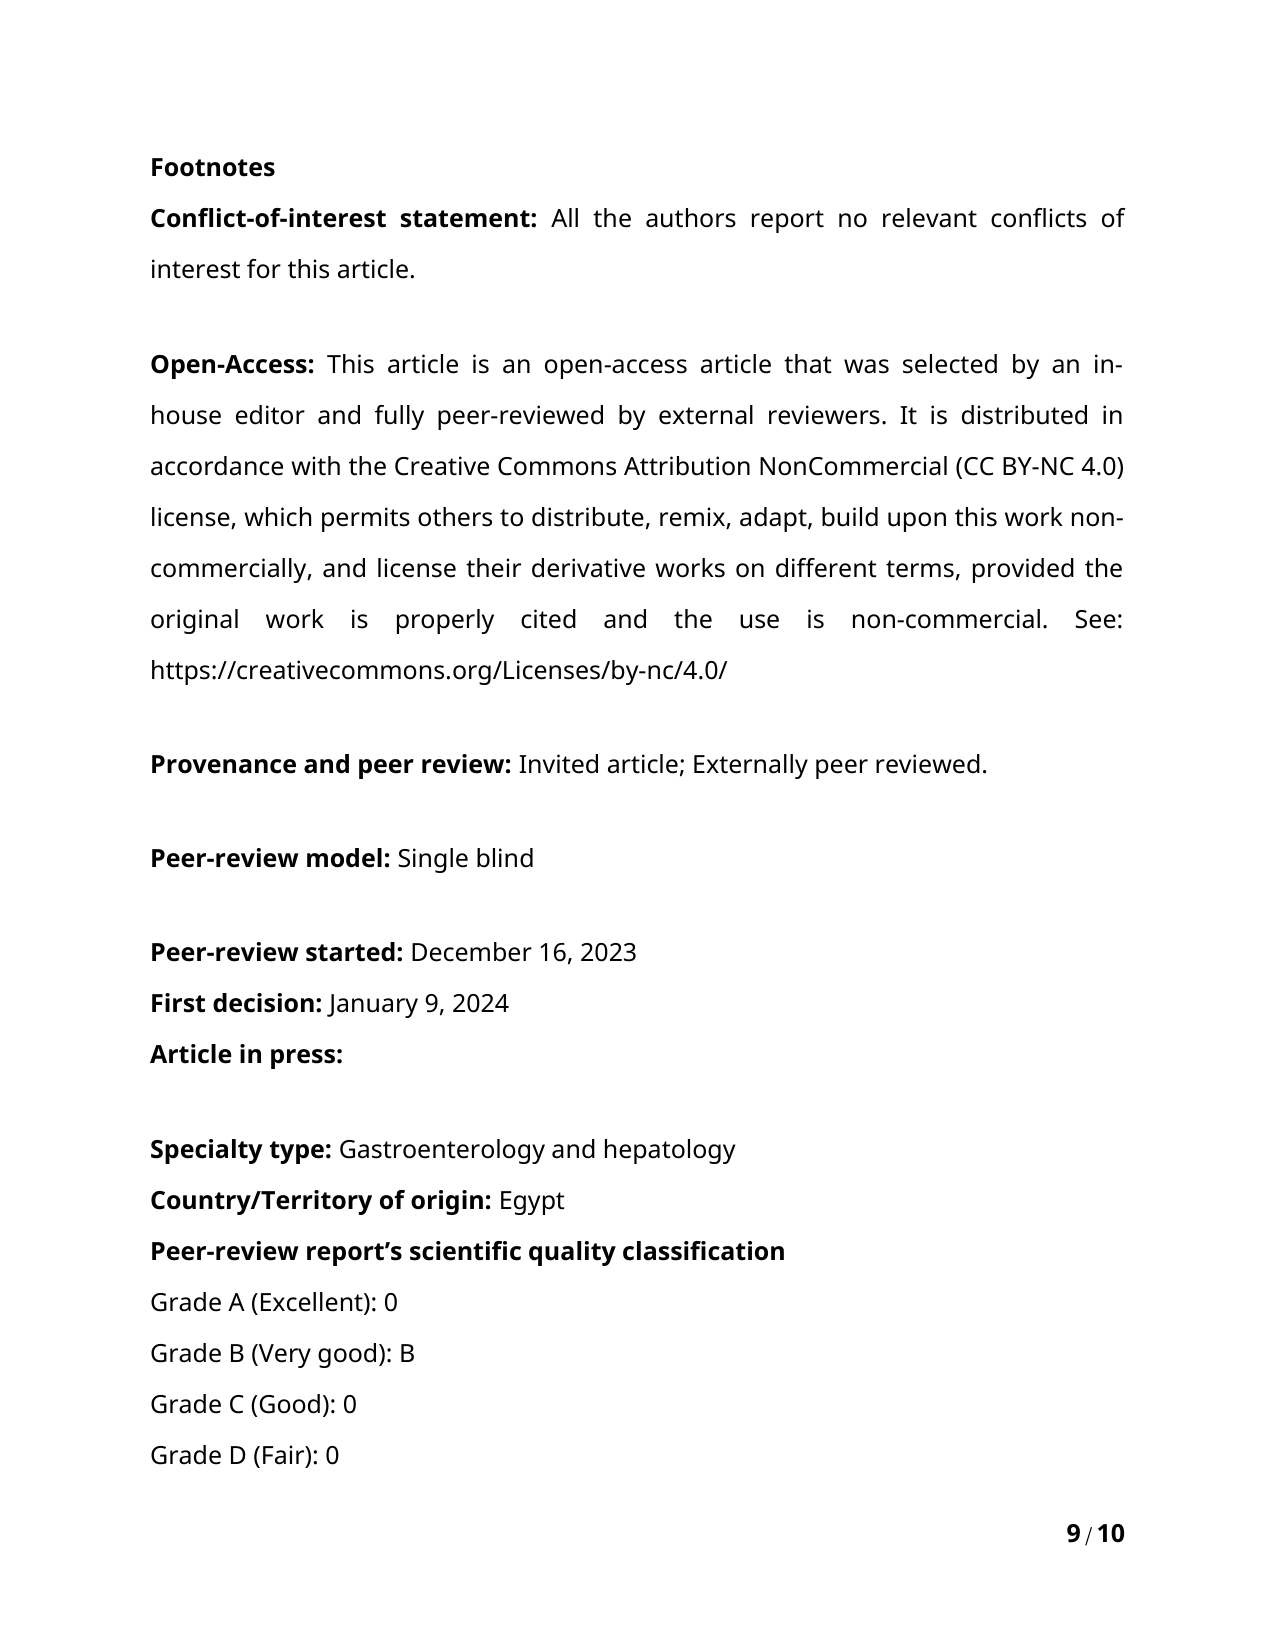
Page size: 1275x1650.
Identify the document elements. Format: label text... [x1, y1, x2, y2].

text Conflict-of-interest statement: All the authors report no relevant conflicts of interest for this article. [150, 201, 1125, 286]
text Peer-review model: Single blind [150, 841, 1125, 875]
text Peer-review report’s scientific quality classification [150, 1233, 1125, 1267]
text Country/Territory of origin: Egypt [150, 1182, 1125, 1216]
text Footnotes [150, 150, 1125, 184]
text Article in press: [150, 1037, 1125, 1071]
text Grade A (Excellent): 0 [150, 1284, 1125, 1318]
text Peer-review started: December 16, 2023 [150, 935, 1125, 969]
text Grade B (Very good): B [150, 1335, 1125, 1369]
text Provenance and peer review: Invited article; Externally peer reviewed. [150, 747, 1125, 781]
text Grade D (Fair): 0 [150, 1437, 1125, 1472]
text Grade C (Good): 0 [150, 1386, 1125, 1421]
text Specialty type: Gastroenterology and hepatology [150, 1131, 1125, 1165]
text First decision: January 9, 2024 [150, 986, 1125, 1020]
text Open-Access: This article is an open-access article that was selected by an in-house editor and fully peer-reviewed by external reviewers. It is distributed in accordance with the Creative Commons Attribution NonCommercial (CC BY-NC 4.0) license, which permits others to distribute, remix, adapt, build upon this work non-commercially, and license their derivative works on different terms, provided the original work is properly cited and the use is non-commercial. See: https://creativecommons.org/Licenses/by-nc/4.0/ [150, 346, 1125, 687]
